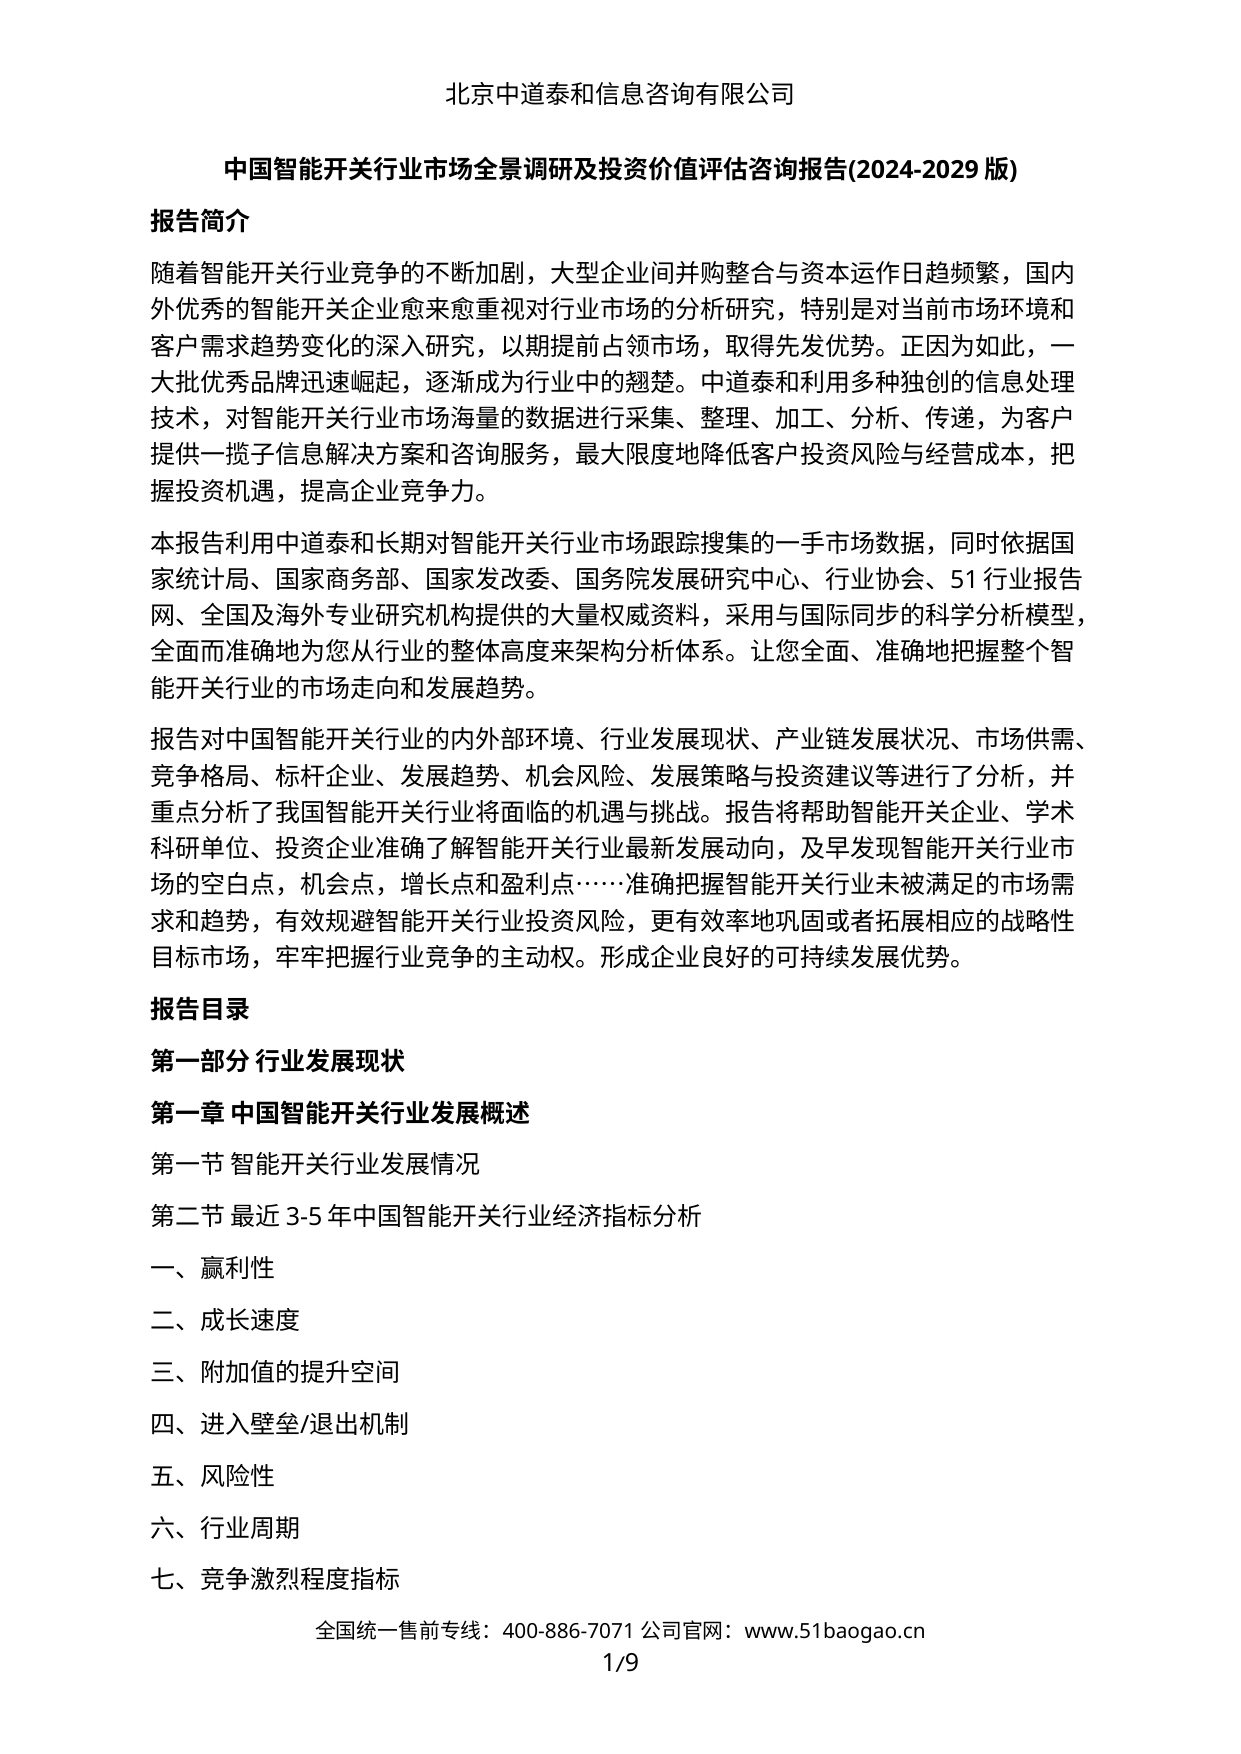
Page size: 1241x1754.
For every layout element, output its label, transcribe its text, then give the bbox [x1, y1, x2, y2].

text 本报告利用中道泰和长期对智能开关行业市场跟踪搜集的一手市场数据，同时依据国家统计局、国家商务部、国家发改委、国务院发展研究中心、行业协会、51行业报告网、全国及海外专业研究机构提供的大量权威资料，采用与国际同步的科学分析模型，全面而准确地为您从行业的整体高度来架构分析体系。让您全面、准确地把握整个智能开关行业的市场走向和发展趋势。 [150, 523, 1090, 704]
text 七、竞争激烈程度指标 [150, 1560, 1090, 1596]
text 四、进入壁垒/退出机制 [150, 1404, 1090, 1441]
text 报告对中国智能开关行业的内外部环境、行业发展现状、产业链发展状况、市场供需、竞争格局、标杆企业、发展趋势、机会风险、发展策略与投资建议等进行了分析，并重点分析了我国智能开关行业将面临的机遇与挑战。报告将帮助智能开关企业、学术科研单位、投资企业准确了解智能开关行业最新发展动向，及早发现智能开关行业市场的空白点，机会点，增长点和盈利点……准确把握智能开关行业未被满足的市场需求和趋势，有效规避智能开关行业投资风险，更有效率地巩固或者拓展相应的战略性目标市场，牢牢把握行业竞争的主动权。形成企业良好的可持续发展优势。 [150, 720, 1090, 974]
text 第二节 最近3-5年中国智能开关行业经济指标分析 [150, 1197, 1090, 1233]
text 报告简介 [150, 202, 1090, 238]
text 六、行业周期 [150, 1508, 1090, 1544]
text 二、成长速度 [150, 1301, 1090, 1337]
text 报告目录 [150, 989, 1090, 1026]
text 第一节 智能开关行业发展情况 [150, 1145, 1090, 1181]
text 随着智能开关行业竞争的不断加剧，大型企业间并购整合与资本运作日趋频繁，国内外优秀的智能开关企业愈来愈重视对行业市场的分析研究，特别是对当前市场环境和客户需求趋势变化的深入研究，以期提前占领市场，取得先发优势。正因为如此，一大批优秀品牌迅速崛起，逐渐成为行业中的翘楚。中道泰和利用多种独创的信息处理技术，对智能开关行业市场海量的数据进行采集、整理、加工、分析、传递，为客户提供一揽子信息解决方案和咨询服务，最大限度地降低客户投资风险与经营成本，把握投资机遇，提高企业竞争力。 [150, 254, 1090, 507]
text 第一部分 行业发展现状 [150, 1041, 1090, 1077]
text 一、赢利性 [150, 1249, 1090, 1285]
text 第一章 中国智能开关行业发展概述 [150, 1093, 1090, 1129]
text 五、风险性 [150, 1456, 1090, 1492]
text 中国智能开关行业市场全景调研及投资价值评估咨询报告(2024-2029版) [150, 150, 1090, 186]
text 三、附加值的提升空间 [150, 1352, 1090, 1389]
